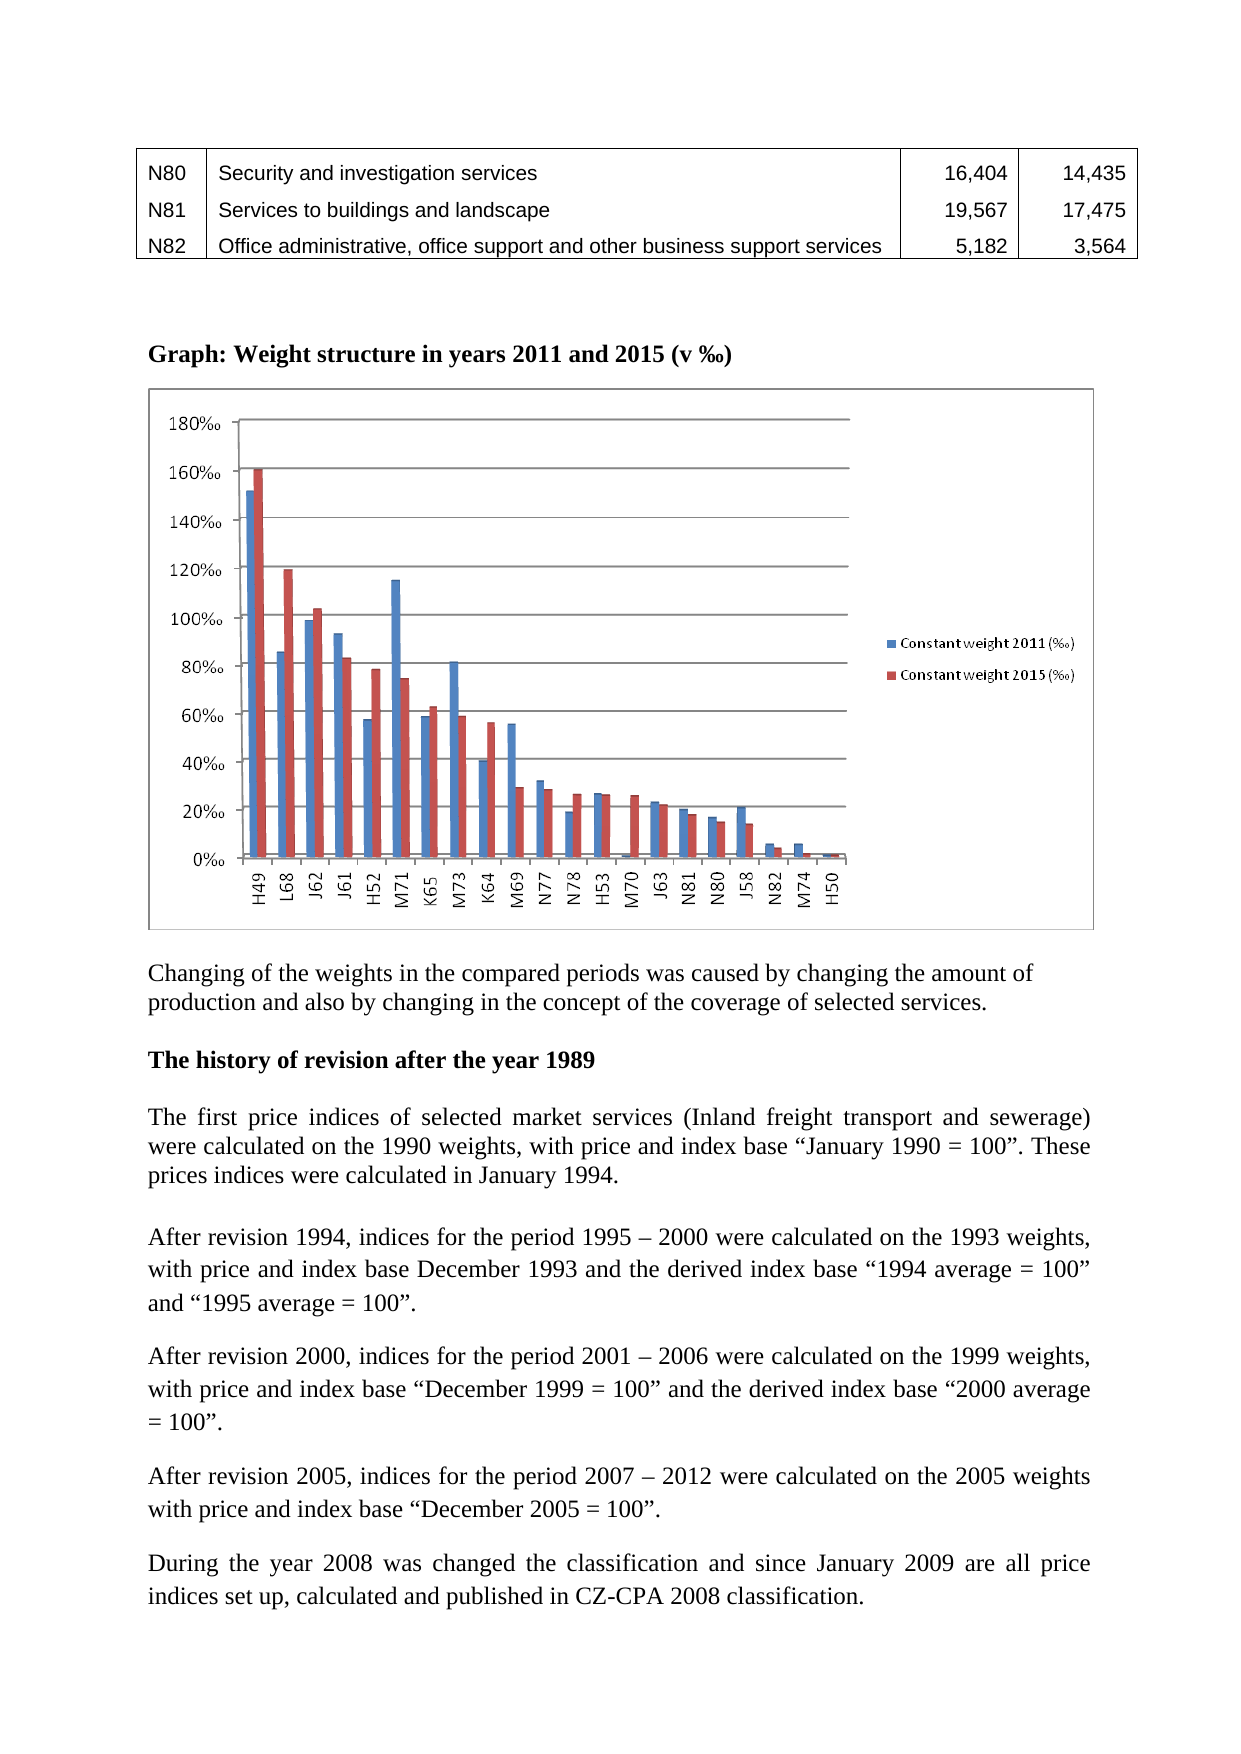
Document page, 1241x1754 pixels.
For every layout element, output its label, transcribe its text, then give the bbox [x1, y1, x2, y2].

text Graph: Weight structure in years 2011 and 2015 (v ‰) [148, 339, 1092, 368]
text The first price indices of selected market services (Inland freight transport and sewerage) were calculated on the 1990 weights, with price and index base “January 1990 = 100”. These prices indices were calculated in January 1994. [148, 1073, 1092, 1188]
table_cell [137, 149, 206, 258]
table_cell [901, 149, 1018, 258]
text After revision 2000, indices for the period 2001 – 2006 were calculated on the 1999 weights, with price and index base “December 1999 = 100” and the derived index base “2000 average = 100”. [148, 1341, 1092, 1436]
text The history of revision after the year 1989 [148, 1045, 1092, 1073]
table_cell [207, 149, 900, 258]
picture [147, 388, 1094, 930]
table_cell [1019, 149, 1137, 258]
text Changing of the weights in the compared periods was caused by changing the amount of production and also by changing in the concept of the coverage of selected services. [148, 958, 1092, 1016]
text After revision 2005, indices for the period 2007 – 2012 were calculated on the 2005 weights with price and index base “December 2005 = 100”. [148, 1461, 1092, 1523]
text During the year 2008 was changed the classification and since January 2009 are all price indices set up, calculated and published in CZ-CPA 2008 classification. [148, 1548, 1092, 1610]
text After revision 1994, indices for the period 1995 – 2000 were calculated on the 1993 weights, with price and index base December 1993 and the derived index base “1994 average = 100” and “1995 average = 100”. [148, 1222, 1092, 1316]
